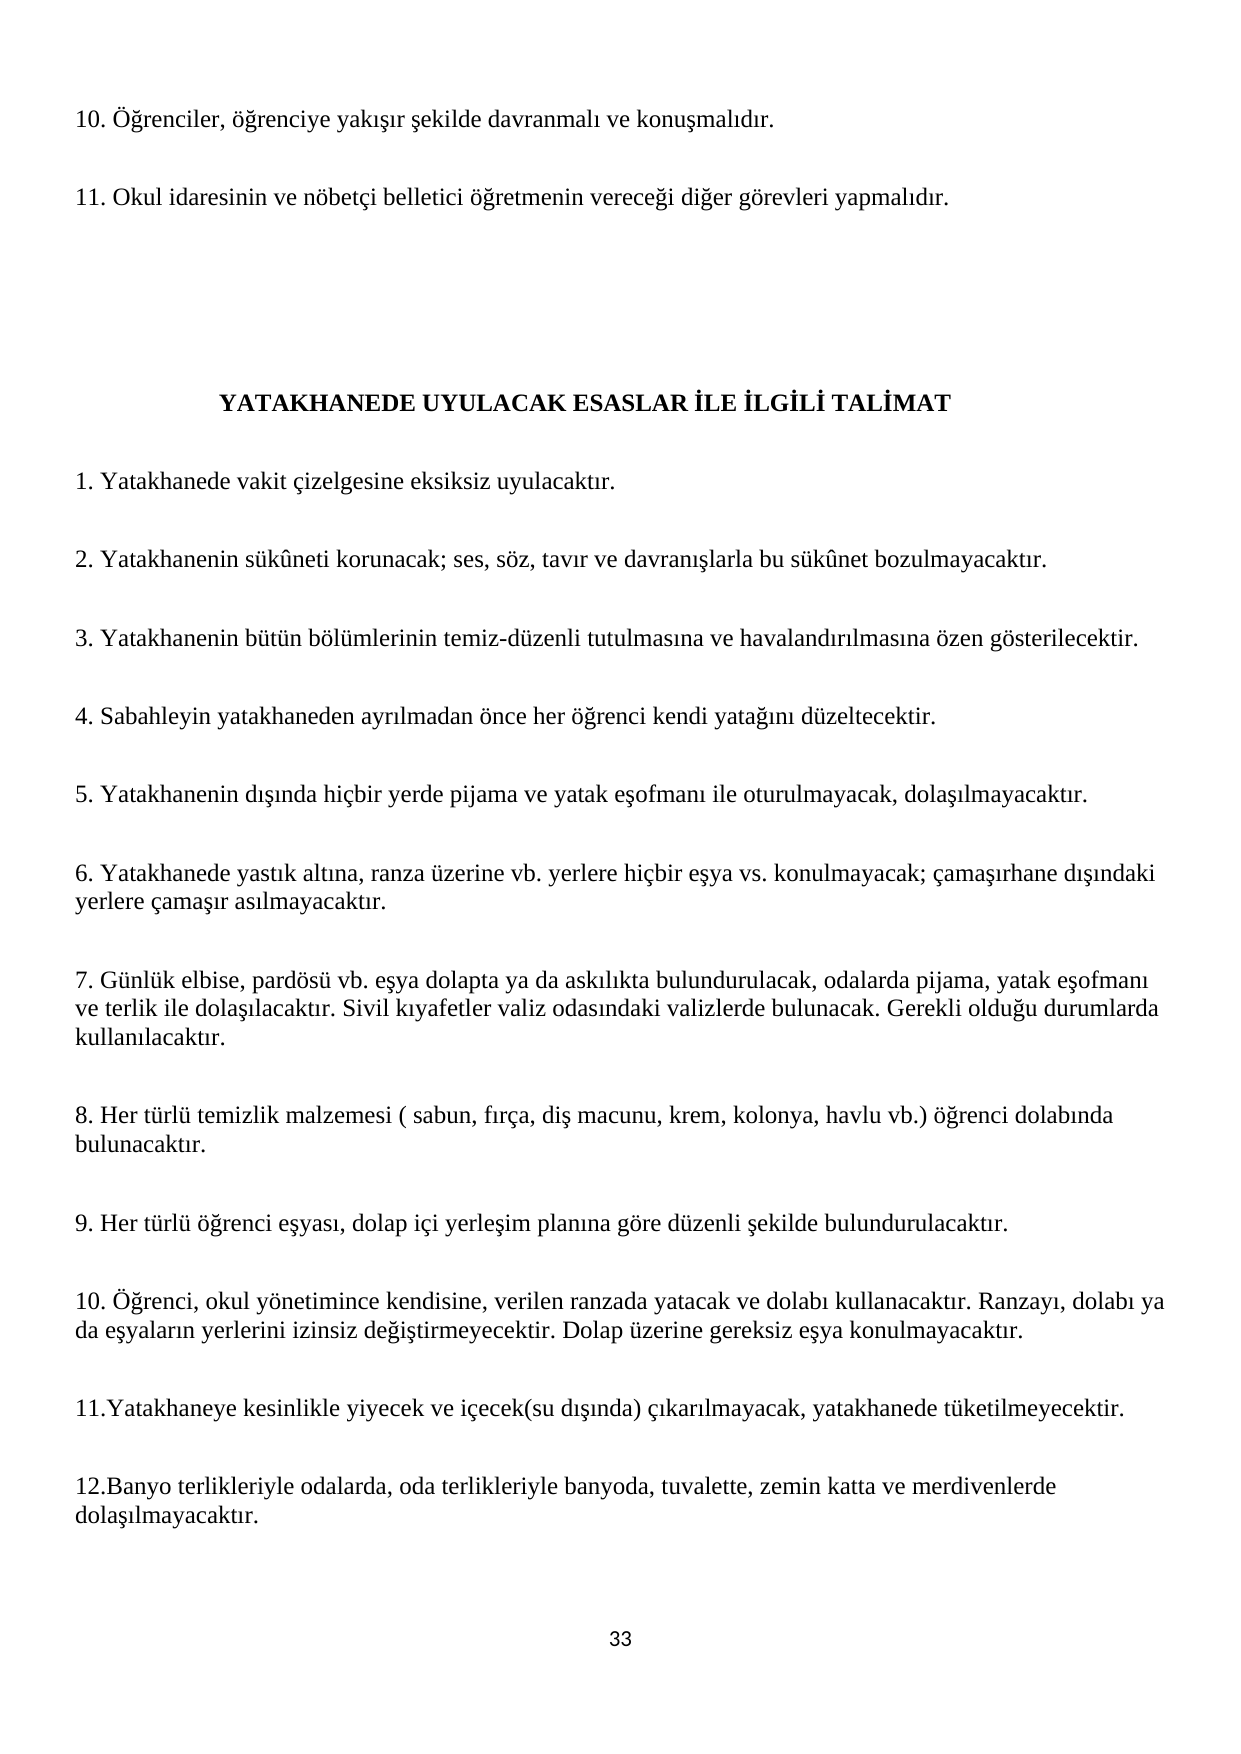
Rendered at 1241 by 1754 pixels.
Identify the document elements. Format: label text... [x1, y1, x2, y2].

text 12.Banyo terlikleriyle odalarda, oda terlikleriyle banyoda, tuvalette, zemin katta ve merdivenlerde dolaşılmayacaktır. [75, 1443, 1165, 1529]
text YATAKHANEDE UYULACAK ESASLAR İLE İLGİLİ TALİMAT [75, 359, 1165, 416]
text 10. Öğrenciler, öğrenciye yakışır şekilde davranmalı ve konuşmalıdır. [75, 75, 1165, 132]
text 8. Her türlü temizlik malzemesi ( sabun, fırça, diş macunu, krem, kolonya, havlu vb.) öğrenci dolabında bulunacaktır. [75, 1072, 1165, 1158]
text 2. Yatakhanenin sükûneti korunacak; ses, söz, tavır ve davranışlarla bu sükûnet bozulmayacaktır. [75, 516, 1165, 573]
text 5. Yatakhanenin dışında hiçbir yerde pijama ve yatak eşofmanı ile oturulmayacak, dolaşılmayacaktır. [75, 751, 1165, 808]
text 7. Günlük elbise, pardösü vb. eşya dolapta ya da askılıkta bulundurulacak, odalarda pijama, yatak eşofmanı ve terlik ile dolaşılacaktır. Sivil kıyafetler valiz odasındaki valizlerde bulunacak. Gerekli olduğu durumlarda kullanılacaktır. [75, 936, 1165, 1051]
text 9. Her türlü öğrenci eşyası, dolap içi yerleşim planına göre düzenli şekilde bulundurulacaktır. [75, 1179, 1165, 1236]
text 11. Okul idaresinin ve nöbetçi belletici öğretmenin vereceği diğer görevleri yapmalıdır. [75, 153, 1165, 239]
text 3. Yatakhanenin bütün bölümlerinin temiz-düzenli tutulmasına ve havalandırılmasına özen gösterilecektir. [75, 594, 1165, 651]
text 10. Öğrenci, okul yönetimince kendisine, verilen ranzada yatacak ve dolabı kullanacaktır. Ranzayı, dolabı ya da eşyaların yerlerini izinsiz değiştirmeyecektir. Dolap üzerine gereksiz eşya konulmayacaktır. [75, 1257, 1165, 1343]
text 6. Yatakhanede yastık altına, ranza üzerine vb. yerlere hiçbir eşya vs. konulmayacak; çamaşırhane dışındaki yerlere çamaşır asılmayacaktır. [75, 829, 1165, 915]
text 11.Yatakhaneye kesinlikle yiyecek ve içecek(su dışında) çıkarılmayacak, yatakhanede tüketilmeyecektir. [75, 1364, 1165, 1422]
text 4. Sabahleyin yatakhaneden ayrılmadan önce her öğrenci kendi yatağını düzeltecektir. [75, 672, 1165, 730]
text 1. Yatakhanede vakit çizelgesine eksiksiz uyulacaktır. [75, 437, 1165, 495]
